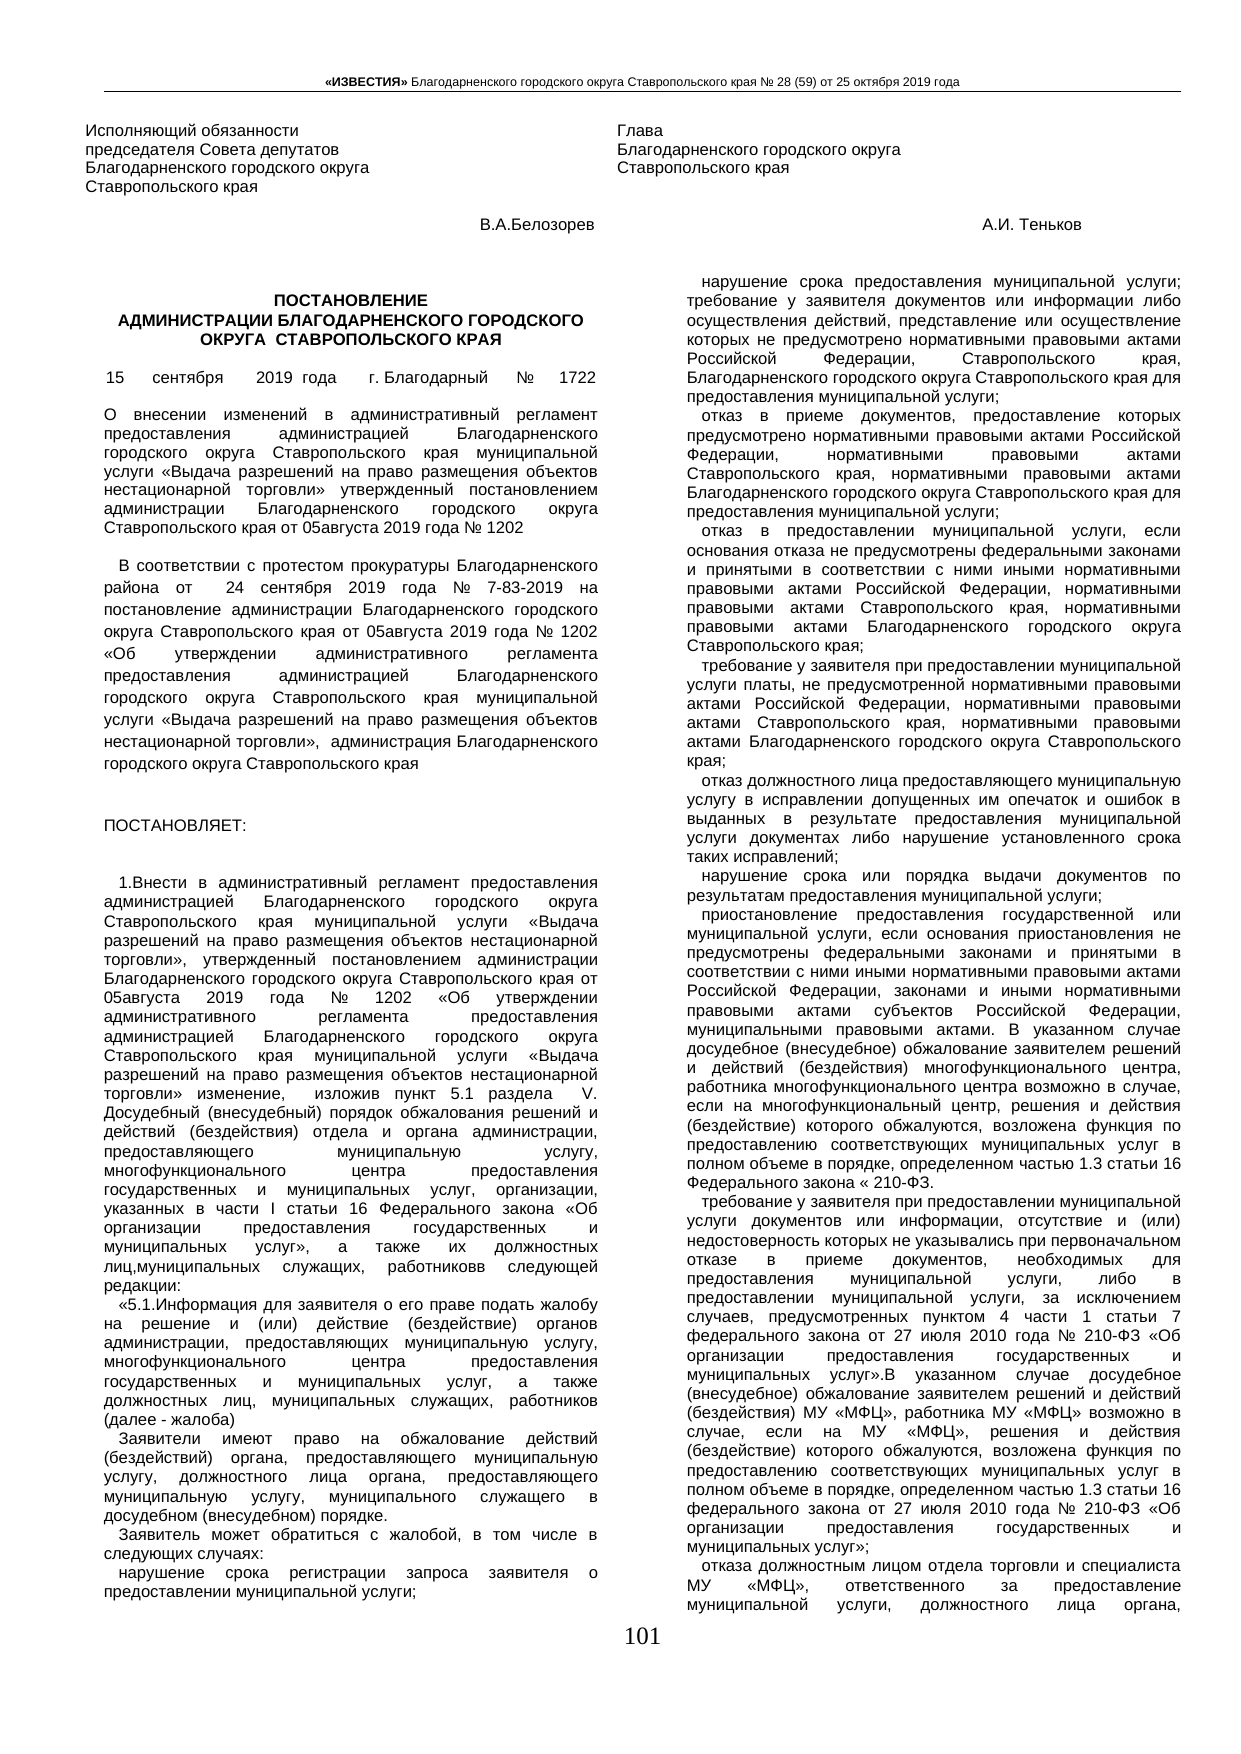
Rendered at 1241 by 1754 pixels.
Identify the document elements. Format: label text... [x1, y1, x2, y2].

text В соответствии с протестом прокуратуры Благодарненского района от 24 сентября 2019 года № 7-83-2019 на постановление администрации Благодарненского городского округа Ставропольского края от 05августа 2019 года № 1202 «Об утверждении административного регламента предоставления администрацией Благодарненского городского округа Ставропольского края муниципальной услуги «Выдача разрешений на право размещения объектов нестационарной торговли», администрация Благодарненского городского округа Ставропольского края [103, 556, 598, 773]
text отказ должностного лица предоставляющего муниципальную услугу в исправлении допущенных им опечаток и ошибок в выданных в результате предоставления муниципальной услуги документах либо нарушение установленного срока таких исправлений; [687, 770, 1181, 866]
text приостановление предоставления государственной или муниципальной услуги, если основания приостановления не предусмотрены федеральными законами и принятыми в соответствии с ними иными нормативными правовыми актами Российской Федерации, законами и иными нормативными правовыми актами субъектов Российской Федерации, муниципальными правовыми актами. В указанном случае досудебное (внесудебное) обжалование заявителем решений и действий (бездействия) многофункционального центра, работника многофункционального центра возможно в случае, если на многофункциональный центр, решения и действия (бездействие) которого обжалуются, возложена функция по предоставлению соответствующих муниципальных услуг в полном объеме в порядке, определенном частью 1.3 статьи 16 Федерального закона « 210-ФЗ. [687, 904, 1181, 1192]
text 1.Внести в административный регламент предоставления администрацией Благодарненского городского округа Ставропольского края муниципальной услуги «Выдача разрешений на право размещения объектов нестационарной торговли», утвержденный постановлением администрации Благодарненского городского округа Ставропольского края от 05августа 2019 года № 1202 «Об утверждении административного регламента предоставления администрацией Благодарненского городского округа Ставропольского края муниципальной услуги «Выдача разрешений на право размещения объектов нестационарной торговли» изменение, изложив пункт 5.1 раздела V. Досудебный (внесудебный) порядок обжалования решений и действий (бездействия) отдела и органа администрации, предоставляющего муниципальную услугу, многофункционального центра предоставления государственных и муниципальных услуг, организации, указанных в части I статьи 16 Федерального закона «Об организации предоставления государственных и муниципальных услуг», а также их должностных лиц,муниципальных служащих, работниковв следующей редакции: [103, 873, 598, 1295]
text О внесении изменений в административный регламент предоставления администрацией Благодарненского городского округа Ставропольского края муниципальной услуги «Выдача разрешений на право размещения объектов нестационарной торговли» утвержденный постановлением администрации Благодарненского городского округа Ставропольского края от 05августа 2019 года № 1202 [103, 406, 598, 537]
text требование у заявителя при предоставлении муниципальной услуги документов или информации, отсутствие и (или) недостоверность которых не указывались при первоначальном отказе в приеме документов, необходимых для предоставления муниципальной услуги, либо в предоставлении муниципальной услуги, за исключением случаев, предусмотренных пунктом 4 части 1 статьи 7 федерального закона от 27 июля 2010 года № 210-ФЗ «Об организации предоставления государственных и муниципальных услуг».В указанном случае досудебное (внесудебное) обжалование заявителем решений и действий (бездействия) МУ «МФЦ», работника МУ «МФЦ» возможно в случае, если на МУ «МФЦ», решения и действия (бездействие) которого обжалуются, возложена функция по предоставлению соответствующих муниципальных услуг в полном объеме в порядке, определенном частью 1.3 статьи 16 федерального закона от 27 июля 2010 года № 210-ФЗ «Об организации предоставления государственных и муниципальных услуг»; [687, 1192, 1181, 1556]
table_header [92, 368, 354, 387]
text нарушение срока или порядка выдачи документов по результатам предоставления муниципальной услуги; [687, 866, 1181, 904]
text нарушение срока регистрации запроса заявителя о предоставлении муниципальной услуги; [103, 1563, 598, 1601]
text отказ в приеме документов, предоставление которых предусмотрено нормативными правовыми актами Российской Федерации, нормативными правовыми актами Ставропольского края, нормативными правовыми актами Благодарненского городского округа Ставропольского края для предоставления муниципальной услуги; [687, 406, 1181, 521]
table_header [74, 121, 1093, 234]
text нарушение срока предоставления муниципальной услуги; требование у заявителя документов или информации либо осуществления действий, представление или осуществление которых не предусмотрено нормативными правовыми актами Российской Федерации, Ставропольского края, Благодарненского городского округа Ставропольского края для предоставления муниципальной услуги; [687, 272, 1181, 406]
text АДМИНИСТРАЦИИ БЛАГОДАРНЕНСКОГО ГОРОДСКОГО ОКРУГА СТАВРОПОЛЬСКОГО КРАЯ [103, 310, 598, 349]
text требование у заявителя при предоставлении муниципальной услуги платы, не предусмотренной нормативными правовыми актами Российской Федерации, нормативными правовыми актами Ставропольского края, нормативными правовыми актами Благодарненского городского округа Ставропольского края; [687, 655, 1181, 770]
text Заявитель может обратиться с жалобой, в том числе в следующих случаях: [103, 1525, 598, 1563]
text ПОСТАНОВЛЯЕТ: [103, 816, 598, 835]
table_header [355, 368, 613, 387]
text отказ в предоставлении муниципальной услуги, если основания отказа не предусмотрены федеральными законами и принятыми в соответствии с ними иными нормативными правовыми актами Российской Федерации, нормативными правовыми актами Ставропольского края, нормативными правовыми актами Благодарненского городского округа Ставропольского края; [687, 521, 1181, 655]
text ПОСТАНОВЛЕНИЕ [103, 291, 598, 310]
